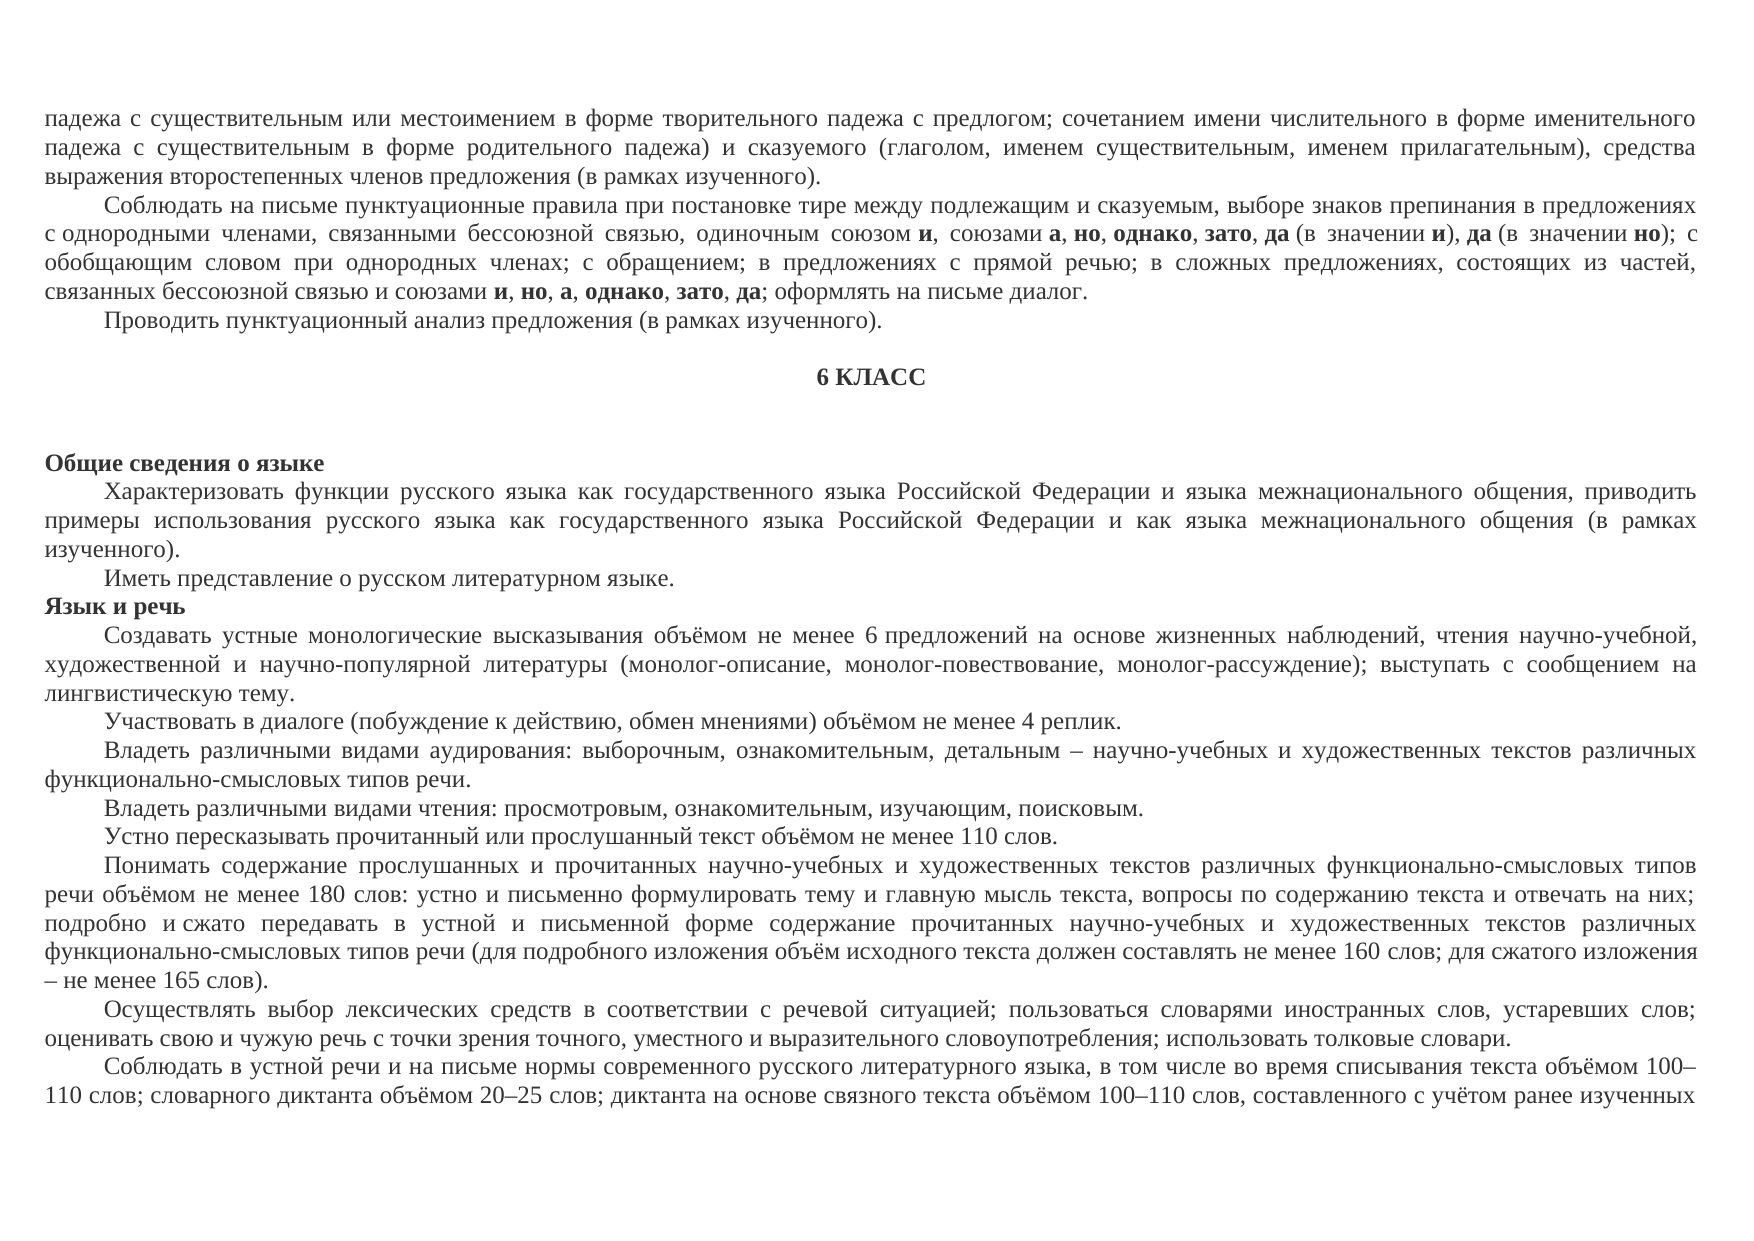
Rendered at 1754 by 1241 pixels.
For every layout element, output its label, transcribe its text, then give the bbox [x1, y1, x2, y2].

text Создавать устные монологические высказывания объёмом не менее 6 предложений на основе жизненных наблюдений, чтения научно-учебной, художественной и научно-популярной литературы (монолог-описание, монолог-повествование, монолог-рассуждение); выступать с сообщением на лингвистическую тему. [44, 620, 1698, 706]
text Характеризовать функции русского языка как государственного языка Российской Федерации и языка межнационального общения, приводить примеры использования русского языка как государственного языка Российской Федерации и как языка межнационального общения (в рамках изученного). [44, 476, 1698, 563]
text Соблюдать на письме пунктуационные правила при постановке тире между подлежащим и сказуемым, выборе знаков препинания в предложениях с однородными членами, связанными бессоюзной связью, одиночным союзом и, союзами а, но, однако, зато, да (в значении и), да (в значении но); с обобщающим словом при однородных членах; с обращением; в предложениях с прямой речью; в сложных предложениях, состоящих из частей, связанных бессоюзной связью и союзами и, но, а, однако, зато, да; оформлять на письме диалог. [44, 190, 1698, 305]
text Владеть различными видами чтения: просмотровым, ознакомительным, изучающим, поисковым. [44, 793, 1698, 821]
text Язык и речь [44, 591, 1698, 620]
text Иметь представление о русском литературном языке. [44, 563, 1698, 591]
text Устно пересказывать прочитанный или прослушанный текст объёмом не менее 110 слов. [44, 821, 1698, 850]
text Осуществлять выбор лексических средств в соответствии с речевой ситуацией; пользоваться словарями иностранных слов, устаревших слов; оценивать свою и чужую речь с точки зрения точного, уместного и выразительного словоупотребления; использовать толковые словари. [44, 994, 1698, 1051]
text Участвовать в диалоге (побуждение к действию, обмен мнениями) объёмом не менее 4 реплик. [44, 706, 1698, 735]
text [44, 103, 1698, 190]
text Понимать содержание прослушанных и прочитанных научно-учебных и художественных текстов различных функционально-смысловых типов речи объёмом не менее 180 слов: устно и письменно формулировать тему и главную мысль текста, вопросы по содержанию текста и отвечать на них; подробно и сжато передавать в устной и письменной форме содержание прочитанных научно-учебных и художественных текстов различных функционально-смысловых типов речи (для подробного изложения объём исходного текста должен составлять не менее 160 слов; для сжатого изложения – не менее 165 слов). [44, 850, 1698, 994]
text Общие сведения о языке [44, 448, 1698, 476]
text Владеть различными видами аудирования: выборочным, ознакомительным, детальным – научно-учебных и художественных текстов различных функционально-смысловых типов речи. [44, 735, 1698, 793]
text 6 КЛАСС [44, 362, 1698, 391]
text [44, 1051, 1698, 1109]
text Проводить пунктуационный анализ предложения (в рамках изученного). [44, 305, 1698, 333]
